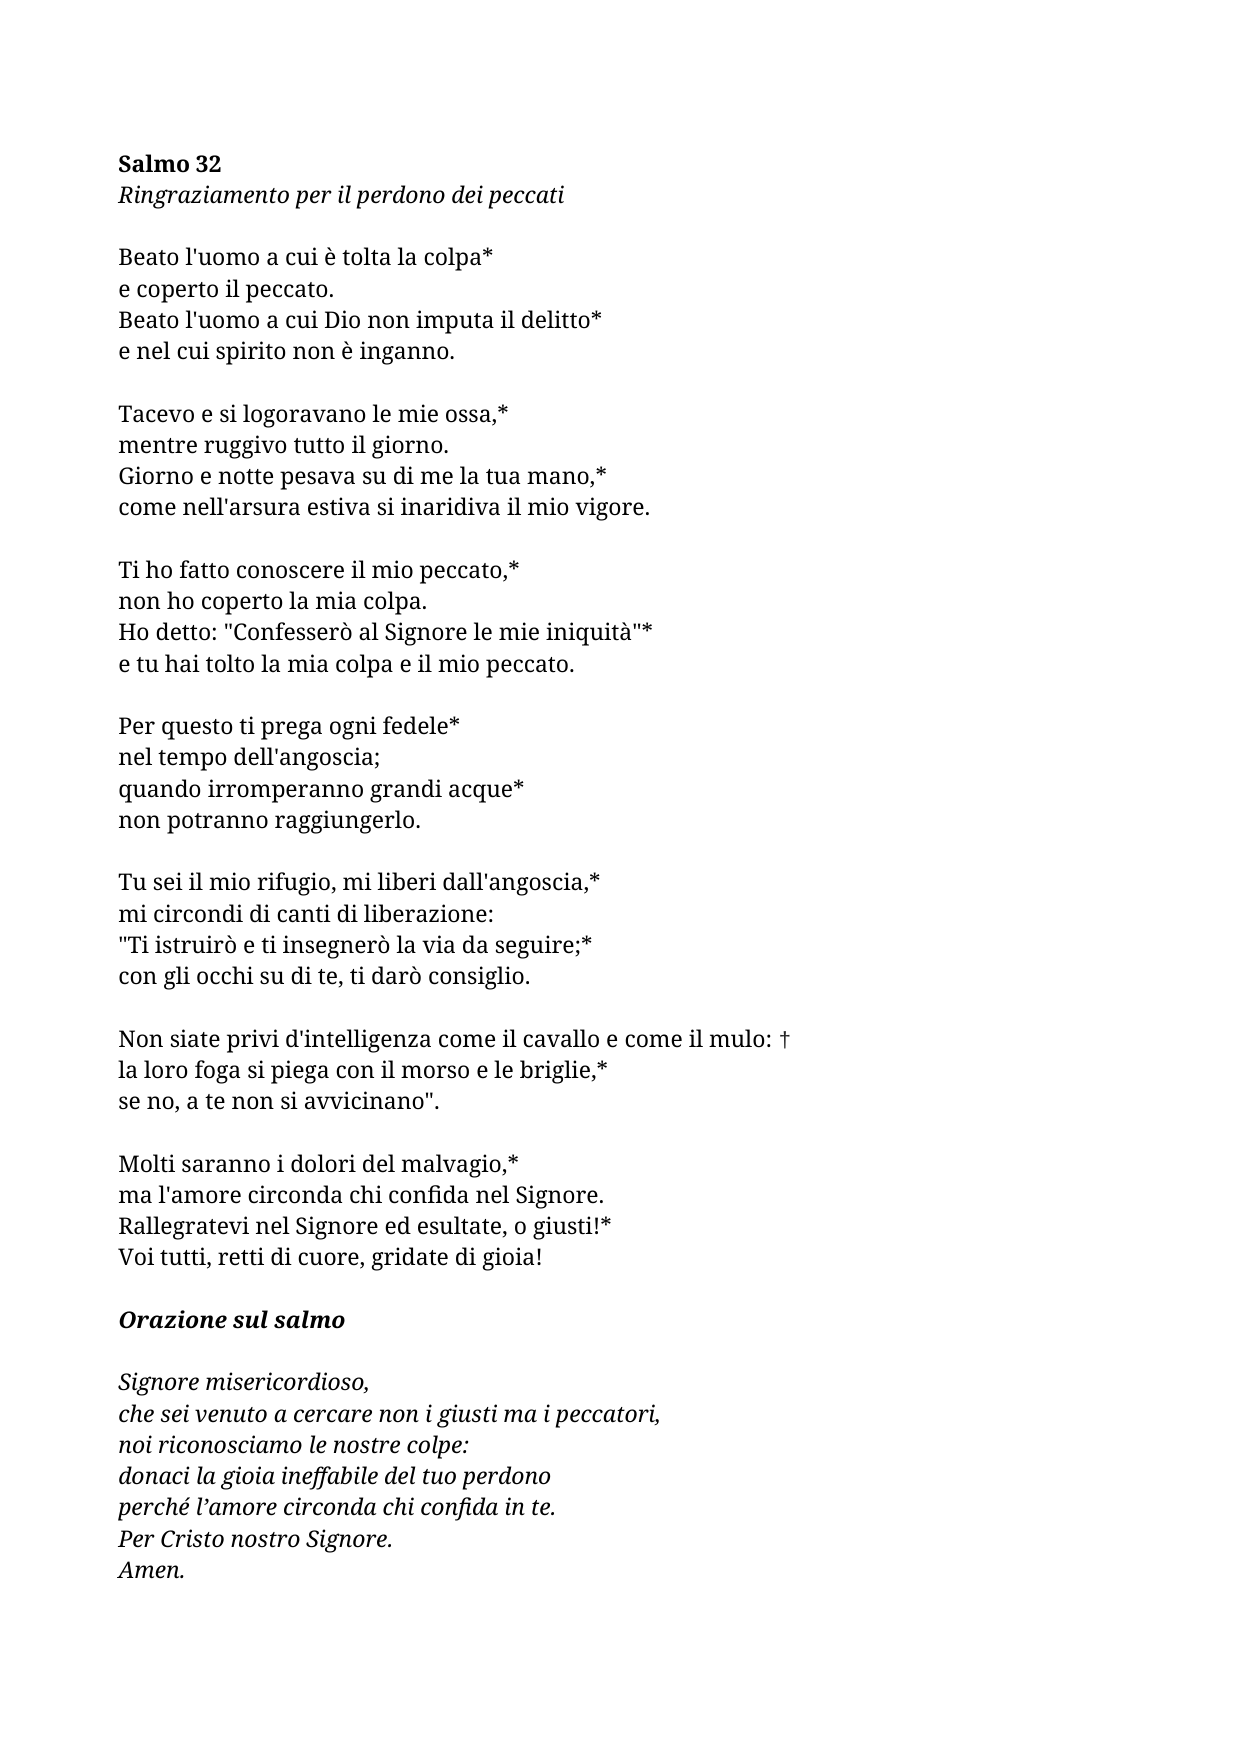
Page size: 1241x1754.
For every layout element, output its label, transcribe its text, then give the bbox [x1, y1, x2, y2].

text e tu hai tolto la mia colpa e il mio peccato. [118, 648, 1122, 679]
text Giorno e notte pesava su di me la tua mano,* [118, 460, 1122, 491]
text mentre ruggivo tutto il giorno. [118, 429, 1122, 460]
text Beato l'uomo a cui è tolta la colpa* e coperto il peccato. [118, 241, 1122, 304]
text noi riconosciamo le nostre colpe: [118, 1429, 1122, 1460]
text ma l'amore circonda chi confida nel Signore. [118, 1179, 1122, 1210]
text Ho detto: "Confesserò al Signore le mie iniquità"* [118, 616, 1122, 648]
text Per questo ti prega ogni fedele* [118, 710, 1122, 741]
text non ho coperto la mia colpa. [118, 585, 1122, 616]
text la loro foga si piega con il morso e le briglie,* [118, 1054, 1122, 1085]
text Amen. [118, 1554, 1122, 1585]
text non potranno raggiungerlo. [118, 804, 1122, 835]
text e nel cui spirito non è inganno. [118, 335, 1122, 366]
text perché l’amore circonda chi confida in te. [118, 1491, 1122, 1523]
text Voi tutti, retti di cuore, gridate di gioia! [118, 1241, 1122, 1273]
text Rallegratevi nel Signore ed esultate, o giusti!* [118, 1210, 1122, 1241]
text Per Cristo nostro Signore. [118, 1523, 1122, 1554]
text Molti saranno i dolori del malvagio,* [118, 1148, 1122, 1179]
text donaci la gioia ineffabile del tuo perdono [118, 1460, 1122, 1491]
text Tu sei il mio rifugio, mi liberi dall'angoscia,* [118, 866, 1122, 898]
text Signore misericordioso, [118, 1366, 1122, 1398]
text Tacevo e si logoravano le mie ossa,* [118, 398, 1122, 429]
text se no, a te non si avvicinano". [118, 1085, 1122, 1116]
text nel tempo dell'angoscia; [118, 741, 1122, 773]
text quando irromperanno grandi acque* [118, 773, 1122, 804]
text che sei venuto a cercare non i giusti ma i peccatori, [118, 1398, 1122, 1429]
text Ti ho fatto conoscere il mio peccato,* [118, 554, 1122, 585]
text Non siate privi d'intelligenza come il cavallo e come il mulo: † [118, 1023, 1122, 1054]
text Beato l'uomo a cui Dio non imputa il delitto* [118, 304, 1122, 335]
text Salmo 32 [118, 148, 1122, 179]
text come nell'arsura estiva si inaridiva il mio vigore. [118, 491, 1122, 523]
text con gli occhi su di te, ti darò consiglio. [118, 960, 1122, 991]
text mi circondi di canti di liberazione: [118, 898, 1122, 929]
text Orazione sul salmo [118, 1304, 1122, 1335]
text "Ti istruirò e ti insegnerò la via da seguire;* [118, 929, 1122, 960]
text Ringraziamento per il perdono dei peccati [118, 179, 1122, 210]
